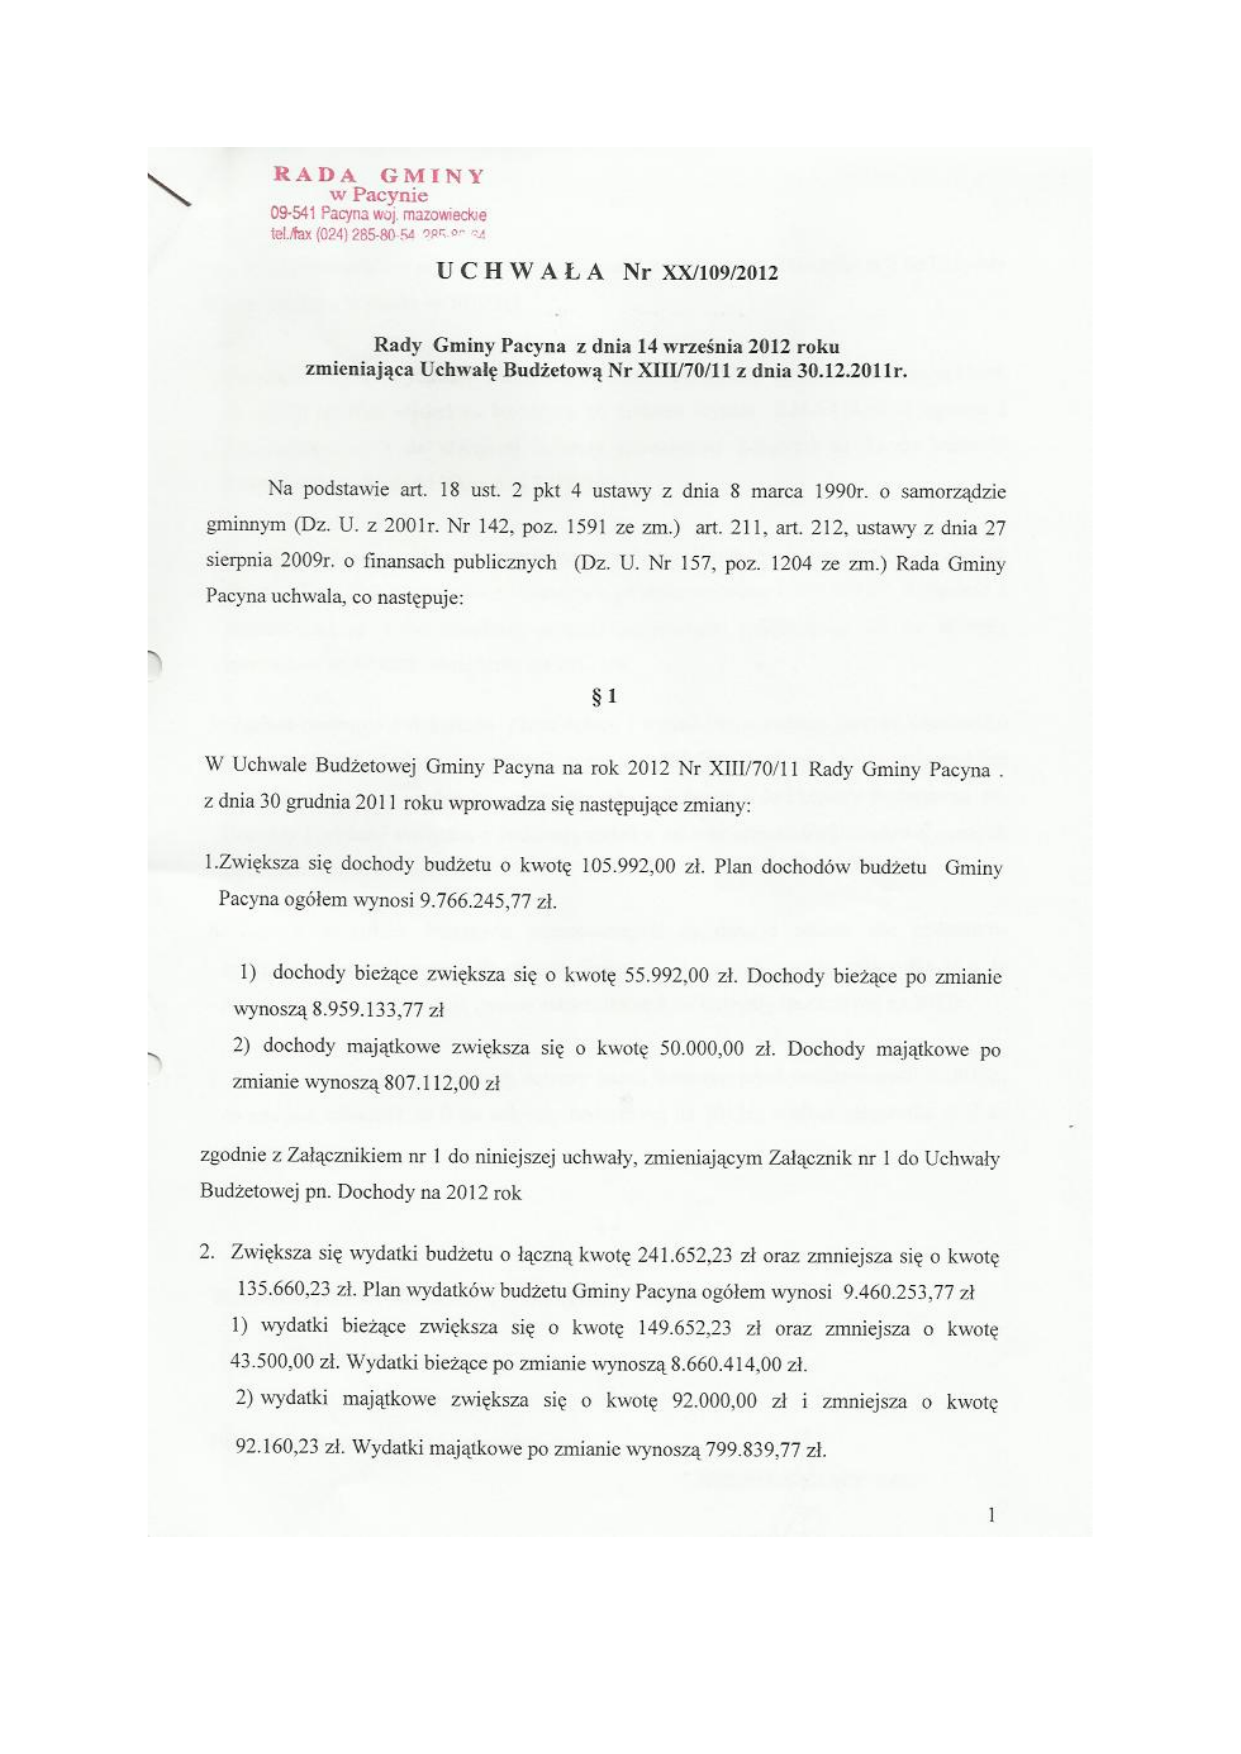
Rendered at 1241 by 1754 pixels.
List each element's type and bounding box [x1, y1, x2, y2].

picture [147, 147, 1093, 1537]
